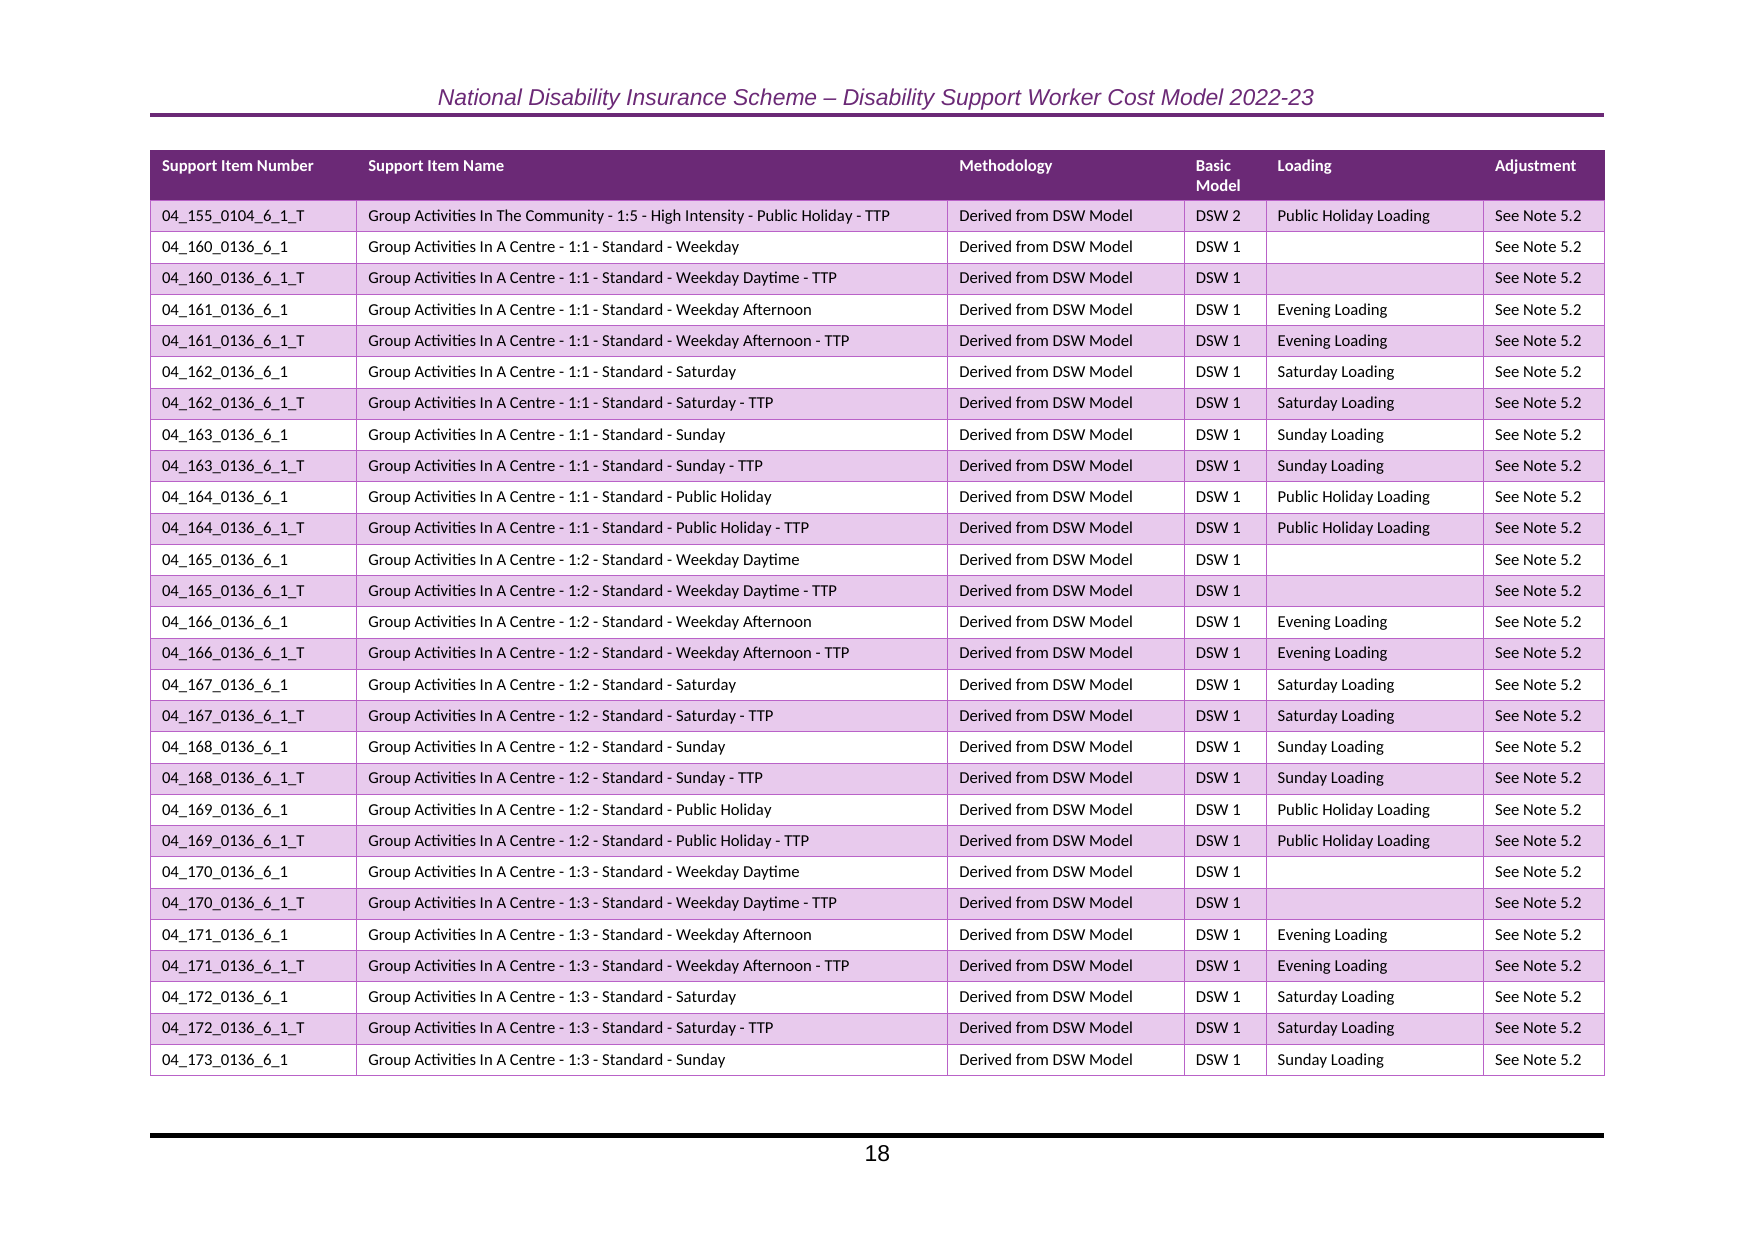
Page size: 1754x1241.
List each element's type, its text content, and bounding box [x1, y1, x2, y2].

table_cell Evening Loading [1267, 295, 1483, 325]
table_cell Group Activities In The Community - 1:5 - High Intensity - Public Holiday - TTP [357, 201, 947, 231]
table_cell Group Activities In A Centre - 1:1 - Standard - Sunday [357, 420, 947, 450]
table_cell See Note 5.2 [1484, 1014, 1604, 1044]
table_cell Derived from DSW Model [948, 889, 1184, 919]
table_cell Group Activities In A Centre - 1:1 - Standard - Weekday Daytime - TTP [357, 264, 947, 294]
table_cell Public Holiday Loading [1267, 826, 1483, 856]
table_cell Saturday Loading [1267, 1014, 1483, 1044]
table_cell DSW 1 [1185, 795, 1266, 825]
table_cell Group Activities In A Centre - 1:2 - Standard - Public Holiday - TTP [357, 826, 947, 856]
table_header Methodology [948, 151, 1184, 200]
table_cell 04_172_0136_6_1_T [151, 1014, 356, 1044]
table_cell Derived from DSW Model [948, 982, 1184, 1012]
table_cell 04_170_0136_6_1 [151, 857, 356, 887]
table_cell Group Activities In A Centre - 1:1 - Standard - Saturday [357, 357, 947, 387]
table_cell See Note 5.2 [1484, 482, 1604, 512]
table_cell 04_164_0136_6_1_T [151, 514, 356, 544]
table_cell See Note 5.2 [1484, 764, 1604, 794]
table_cell 04_169_0136_6_1 [151, 795, 356, 825]
table_cell See Note 5.2 [1484, 826, 1604, 856]
table_header Basic Model [1185, 151, 1266, 200]
table_header Adjustment [1484, 151, 1604, 200]
table_cell Derived from DSW Model [948, 1014, 1184, 1044]
table_cell Group Activities In A Centre - 1:2 - Standard - Weekday Daytime - TTP [357, 576, 947, 606]
table_cell See Note 5.2 [1484, 451, 1604, 481]
table_cell See Note 5.2 [1484, 420, 1604, 450]
table_cell DSW 1 [1185, 826, 1266, 856]
table_cell Derived from DSW Model [948, 857, 1184, 887]
table_header Support Item Name [357, 151, 947, 200]
table_cell 04_166_0136_6_1 [151, 607, 356, 637]
table_cell Group Activities In A Centre - 1:2 - Standard - Saturday - TTP [357, 701, 947, 731]
table_cell 04_164_0136_6_1 [151, 482, 356, 512]
table_cell DSW 1 [1185, 920, 1266, 950]
table_cell Evening Loading [1267, 607, 1483, 637]
table_cell DSW 1 [1185, 576, 1266, 606]
table_cell Evening Loading [1267, 326, 1483, 356]
table_cell See Note 5.2 [1484, 514, 1604, 544]
table_cell Evening Loading [1267, 920, 1483, 950]
table_cell Group Activities In A Centre - 1:1 - Standard - Sunday - TTP [357, 451, 947, 481]
table_cell 04_165_0136_6_1_T [151, 576, 356, 606]
table_cell 04_160_0136_6_1 [151, 232, 356, 262]
table_cell Saturday Loading [1267, 357, 1483, 387]
table_cell Sunday Loading [1267, 420, 1483, 450]
table_cell Derived from DSW Model [948, 482, 1184, 512]
table_cell Derived from DSW Model [948, 357, 1184, 387]
table_cell DSW 1 [1185, 1014, 1266, 1044]
table_cell Group Activities In A Centre - 1:2 - Standard - Sunday [357, 732, 947, 762]
table_cell Group Activities In A Centre - 1:1 - Standard - Weekday Afternoon - TTP [357, 326, 947, 356]
table_cell DSW 1 [1185, 420, 1266, 450]
table_cell DSW 1 [1185, 701, 1266, 731]
table_cell Derived from DSW Model [948, 764, 1184, 794]
table_cell [1267, 857, 1483, 887]
table_cell See Note 5.2 [1484, 982, 1604, 1012]
table_cell DSW 1 [1185, 264, 1266, 294]
table_cell See Note 5.2 [1484, 607, 1604, 637]
table_cell Derived from DSW Model [948, 826, 1184, 856]
table_cell Group Activities In A Centre - 1:3 - Standard - Weekday Daytime - TTP [357, 889, 947, 919]
table_cell Derived from DSW Model [948, 795, 1184, 825]
table_cell DSW 1 [1185, 545, 1266, 575]
table_cell Group Activities In A Centre - 1:2 - Standard - Weekday Daytime [357, 545, 947, 575]
table_cell DSW 1 [1185, 670, 1266, 700]
table_cell DSW 1 [1185, 732, 1266, 762]
table_cell See Note 5.2 [1484, 701, 1604, 731]
table_cell Public Holiday Loading [1267, 482, 1483, 512]
table_cell DSW 1 [1185, 389, 1266, 419]
table_cell Group Activities In A Centre - 1:2 - Standard - Weekday Afternoon - TTP [357, 639, 947, 669]
table_cell DSW 1 [1185, 857, 1266, 887]
table_cell 04_162_0136_6_1 [151, 357, 356, 387]
table_cell 04_168_0136_6_1_T [151, 764, 356, 794]
table_cell Group Activities In A Centre - 1:3 - Standard - Weekday Daytime [357, 857, 947, 887]
table_cell DSW 1 [1185, 451, 1266, 481]
table_cell See Note 5.2 [1484, 920, 1604, 950]
table_cell 04_165_0136_6_1 [151, 545, 356, 575]
table_cell 04_168_0136_6_1 [151, 732, 356, 762]
table_header Loading [1267, 151, 1483, 200]
table_cell See Note 5.2 [1484, 389, 1604, 419]
table_cell Public Holiday Loading [1267, 795, 1483, 825]
table_cell Group Activities In A Centre - 1:3 - Standard - Saturday - TTP [357, 1014, 947, 1044]
table_cell Derived from DSW Model [948, 639, 1184, 669]
table_cell [1267, 264, 1483, 294]
table_cell Derived from DSW Model [948, 514, 1184, 544]
table_cell DSW 1 [1185, 639, 1266, 669]
table_cell [1267, 576, 1483, 606]
table_cell Evening Loading [1267, 951, 1483, 981]
table_cell Sunday Loading [1267, 451, 1483, 481]
table_cell Sunday Loading [1267, 732, 1483, 762]
table_cell See Note 5.2 [1484, 326, 1604, 356]
table_cell [1267, 545, 1483, 575]
table_cell Saturday Loading [1267, 701, 1483, 731]
table_cell 04_172_0136_6_1 [151, 982, 356, 1012]
table_cell See Note 5.2 [1484, 1045, 1604, 1075]
table_cell Saturday Loading [1267, 982, 1483, 1012]
table_cell [1267, 889, 1483, 919]
table_cell 04_163_0136_6_1 [151, 420, 356, 450]
table_cell See Note 5.2 [1484, 951, 1604, 981]
table_cell Derived from DSW Model [948, 545, 1184, 575]
table_cell Group Activities In A Centre - 1:2 - Standard - Saturday [357, 670, 947, 700]
table_cell 04_161_0136_6_1_T [151, 326, 356, 356]
table_cell Derived from DSW Model [948, 201, 1184, 231]
table_cell Sunday Loading [1267, 764, 1483, 794]
table_cell See Note 5.2 [1484, 545, 1604, 575]
table_cell Derived from DSW Model [948, 295, 1184, 325]
table_cell Derived from DSW Model [948, 920, 1184, 950]
table_cell Group Activities In A Centre - 1:1 - Standard - Saturday - TTP [357, 389, 947, 419]
table_cell See Note 5.2 [1484, 232, 1604, 262]
table_cell Derived from DSW Model [948, 732, 1184, 762]
table_cell See Note 5.2 [1484, 201, 1604, 231]
table_cell Group Activities In A Centre - 1:3 - Standard - Weekday Afternoon - TTP [357, 951, 947, 981]
table_cell 04_160_0136_6_1_T [151, 264, 356, 294]
table_cell See Note 5.2 [1484, 639, 1604, 669]
table_cell Group Activities In A Centre - 1:1 - Standard - Weekday [357, 232, 947, 262]
table_cell Saturday Loading [1267, 670, 1483, 700]
table_cell [1267, 232, 1483, 262]
table_cell See Note 5.2 [1484, 732, 1604, 762]
table_cell Derived from DSW Model [948, 701, 1184, 731]
table_header Support Item Number [151, 151, 356, 200]
table_cell Derived from DSW Model [948, 389, 1184, 419]
table_cell 04_167_0136_6_1_T [151, 701, 356, 731]
table_cell 04_166_0136_6_1_T [151, 639, 356, 669]
table_cell DSW 1 [1185, 514, 1266, 544]
table_cell Evening Loading [1267, 639, 1483, 669]
table_cell 04_170_0136_6_1_T [151, 889, 356, 919]
table_cell DSW 1 [1185, 295, 1266, 325]
table_cell Sunday Loading [1267, 1045, 1483, 1075]
table_cell 04_169_0136_6_1_T [151, 826, 356, 856]
table_cell See Note 5.2 [1484, 795, 1604, 825]
table_cell Group Activities In A Centre - 1:1 - Standard - Public Holiday - TTP [357, 514, 947, 544]
table_cell 04_162_0136_6_1_T [151, 389, 356, 419]
table_cell Saturday Loading [1267, 389, 1483, 419]
table_cell 04_167_0136_6_1 [151, 670, 356, 700]
table_cell DSW 1 [1185, 607, 1266, 637]
table_cell 04_171_0136_6_1 [151, 920, 356, 950]
table_cell DSW 1 [1185, 889, 1266, 919]
table_cell See Note 5.2 [1484, 357, 1604, 387]
table_cell Public Holiday Loading [1267, 201, 1483, 231]
table_cell Derived from DSW Model [948, 670, 1184, 700]
table_cell DSW 2 [1185, 201, 1266, 231]
table_cell Group Activities In A Centre - 1:3 - Standard - Sunday [357, 1045, 947, 1075]
table_cell DSW 1 [1185, 326, 1266, 356]
table_cell Public Holiday Loading [1267, 514, 1483, 544]
table_cell DSW 1 [1185, 357, 1266, 387]
table_cell Derived from DSW Model [948, 576, 1184, 606]
table_cell Group Activities In A Centre - 1:1 - Standard - Weekday Afternoon [357, 295, 947, 325]
table_cell 04_163_0136_6_1_T [151, 451, 356, 481]
table_cell Group Activities In A Centre - 1:1 - Standard - Public Holiday [357, 482, 947, 512]
table_cell 04_155_0104_6_1_T [151, 201, 356, 231]
table_cell See Note 5.2 [1484, 670, 1604, 700]
table_cell DSW 1 [1185, 1045, 1266, 1075]
table_cell See Note 5.2 [1484, 264, 1604, 294]
table_cell See Note 5.2 [1484, 576, 1604, 606]
table_cell See Note 5.2 [1484, 889, 1604, 919]
table_cell See Note 5.2 [1484, 857, 1604, 887]
table_cell DSW 1 [1185, 482, 1266, 512]
table_cell Derived from DSW Model [948, 264, 1184, 294]
table_cell Derived from DSW Model [948, 951, 1184, 981]
table_cell Group Activities In A Centre - 1:3 - Standard - Saturday [357, 982, 947, 1012]
table_cell Derived from DSW Model [948, 232, 1184, 262]
table_cell Group Activities In A Centre - 1:2 - Standard - Sunday - TTP [357, 764, 947, 794]
table_cell Derived from DSW Model [948, 1045, 1184, 1075]
table_cell DSW 1 [1185, 982, 1266, 1012]
table_cell 04_161_0136_6_1 [151, 295, 356, 325]
table_cell Derived from DSW Model [948, 420, 1184, 450]
table_cell 04_173_0136_6_1 [151, 1045, 356, 1075]
table_cell Derived from DSW Model [948, 451, 1184, 481]
table_cell DSW 1 [1185, 764, 1266, 794]
table_cell DSW 1 [1185, 951, 1266, 981]
table_cell Group Activities In A Centre - 1:3 - Standard - Weekday Afternoon [357, 920, 947, 950]
table_cell Group Activities In A Centre - 1:2 - Standard - Public Holiday [357, 795, 947, 825]
table_cell DSW 1 [1185, 232, 1266, 262]
table_cell Group Activities In A Centre - 1:2 - Standard - Weekday Afternoon [357, 607, 947, 637]
table_cell See Note 5.2 [1484, 295, 1604, 325]
table_cell Derived from DSW Model [948, 607, 1184, 637]
table_cell 04_171_0136_6_1_T [151, 951, 356, 981]
table_cell Derived from DSW Model [948, 326, 1184, 356]
